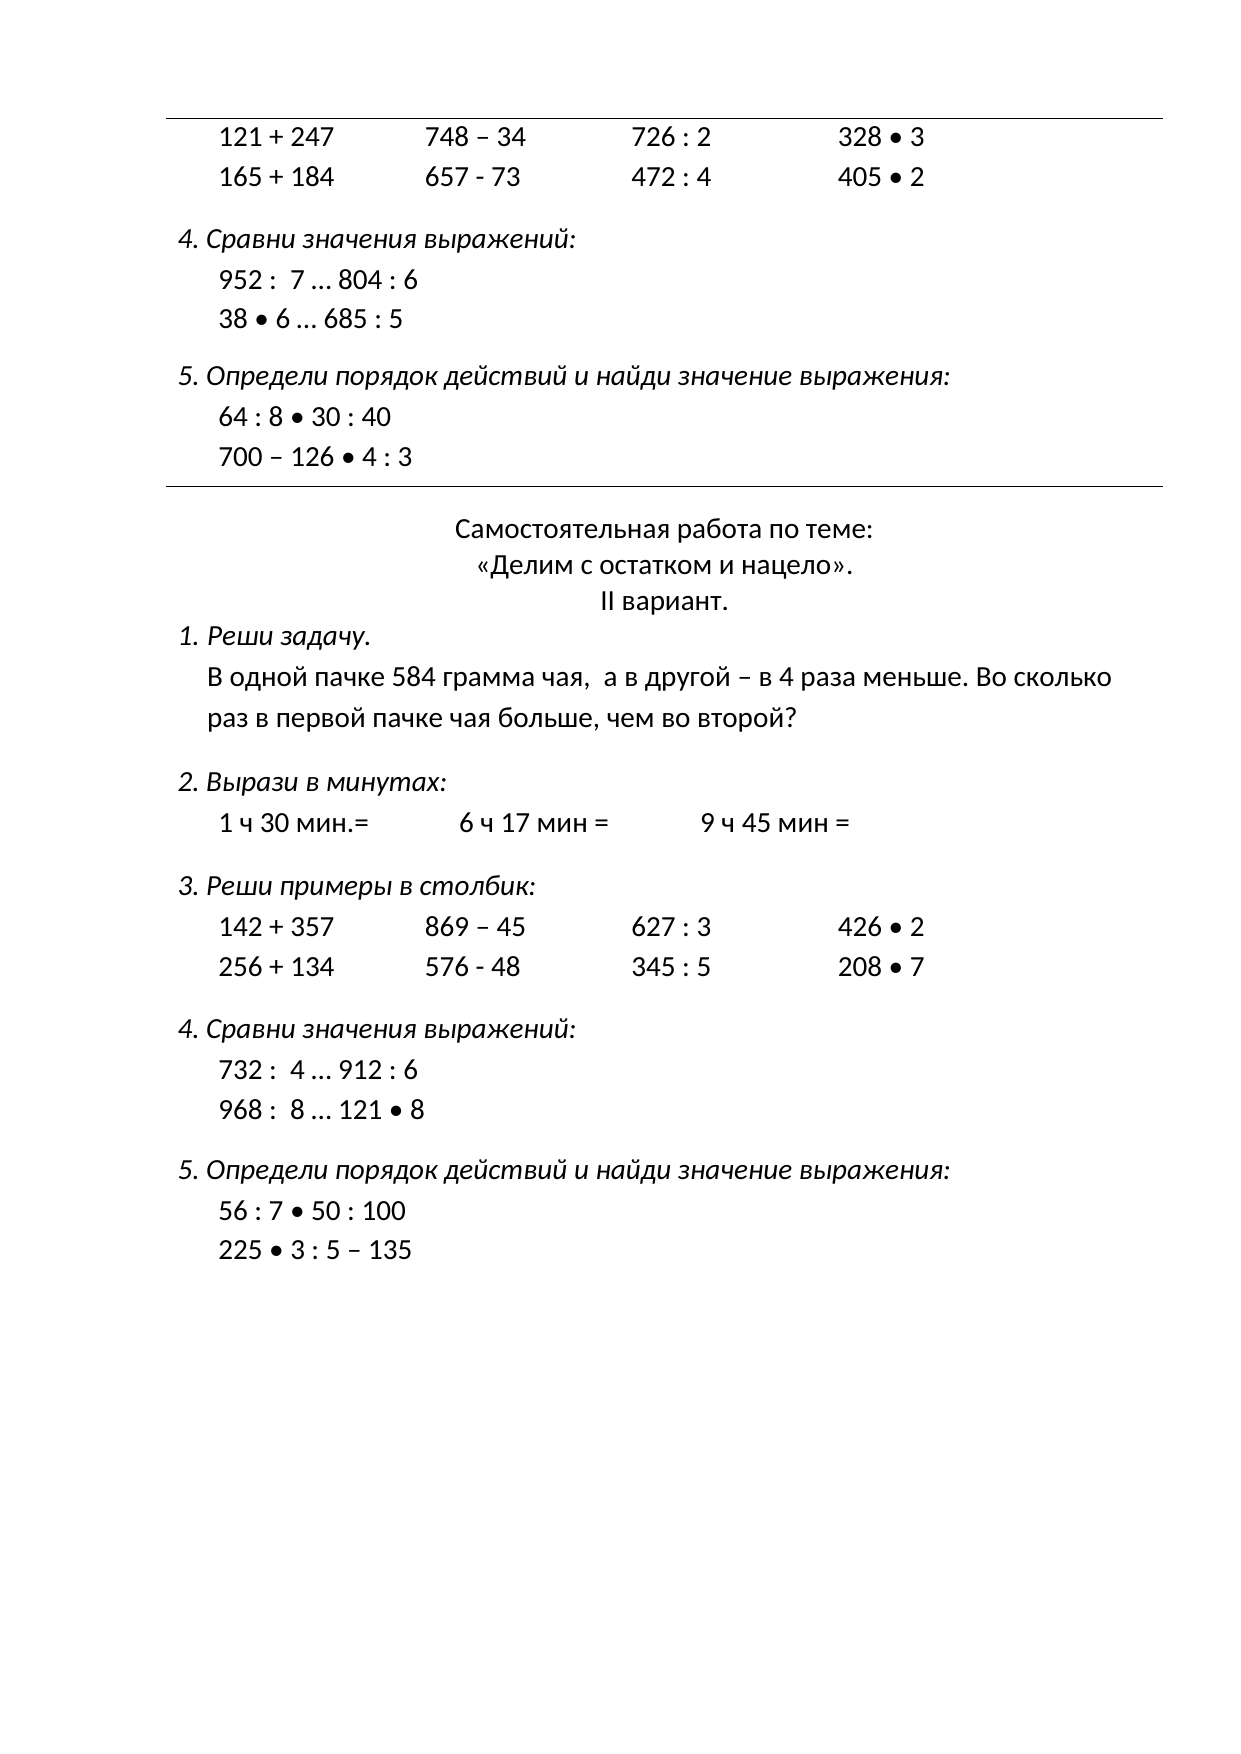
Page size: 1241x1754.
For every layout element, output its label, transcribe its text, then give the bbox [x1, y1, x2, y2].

table_cell Самостоятельная работа по теме: «Делим с остатком и нацело». II вариант. Реши задачу. В одной пачке 584 грамма чая, а в другой – в 4 раза меньше. Во сколько раз в первой пачке чая больше, чем во второй? 2. Вырази в минутах: 3. Реши примеры в столбик: 4. Сравни значения выражений: 5. Определи порядок действий и найди значение выражения: [166, 487, 1163, 1271]
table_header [166, 119, 1163, 486]
